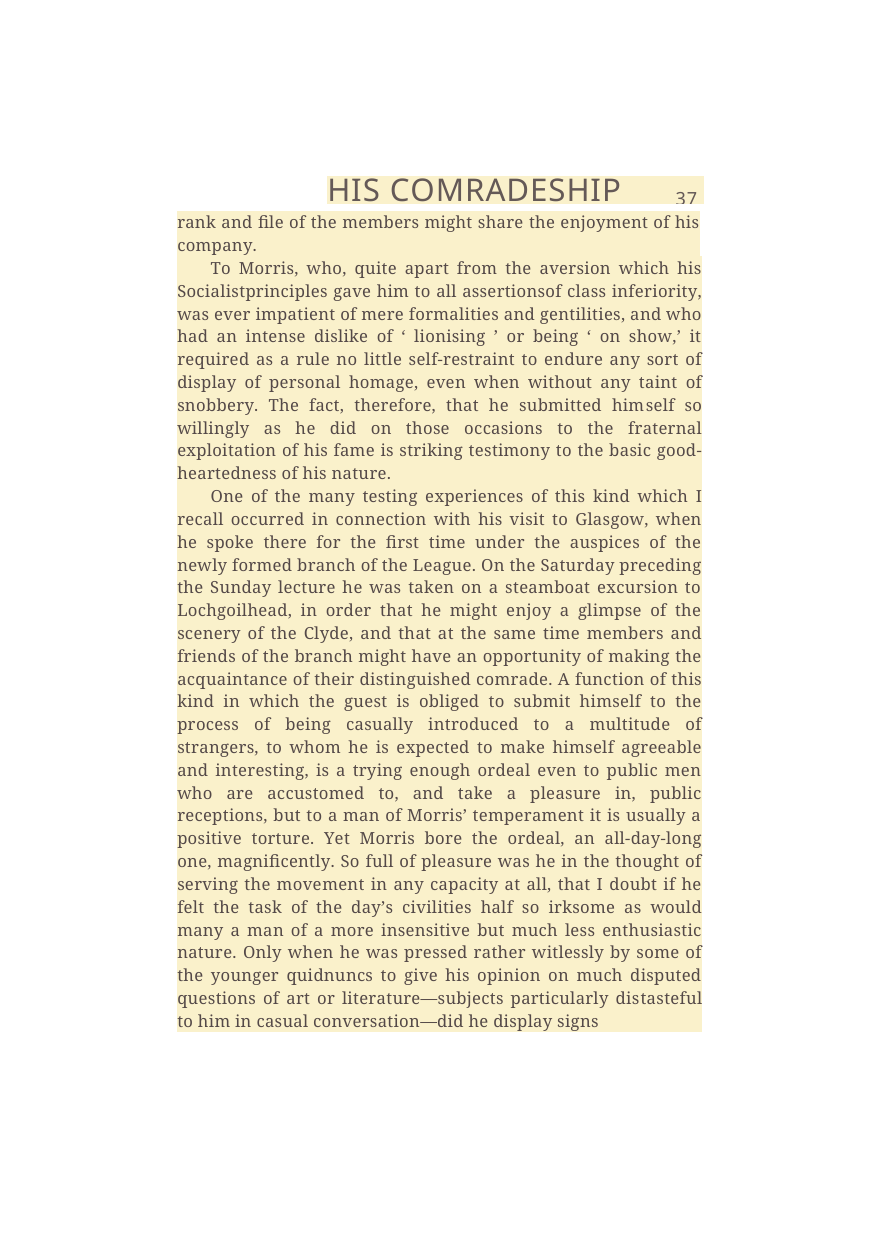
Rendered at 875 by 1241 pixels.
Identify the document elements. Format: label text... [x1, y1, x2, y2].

text To Morris, who, quite apart from the aversion which his Socialistprinciples gave him to all assertionsof class inferiority, was ever impatient of mere formalities and gentilities, and who had an intense dislike of ‘ lionising ’ or being ‘ on show,’ it required as a rule no little self-restraint to endure any sort of display of personal homage, even when without any taint of snobbery. The fact, therefore, that he submitted himself so willingly as he did on those occasions to the fraternal exploitation of his fame is striking testimony to the basic good-heartedness of his nature. [177, 256, 702, 484]
text One of the many testing experiences of this kind which I recall occurred in connection with his visit to Glasgow, when he spoke there for the first time under the auspices of the newly formed branch of the League. On the Saturday preceding the Sunday lecture he was taken on a steamboat excursion to Lochgoilhead, in order that he might enjoy a glimpse of the scenery of the Clyde, and that at the same time members and friends of the branch might have an opportunity of making the acquaintance of their distinguished comrade. A function of this kind in which the guest is obliged to submit himself to the process of being casually introduced to a multitude of strangers, to whom he is expected to make himself agreeable and interesting, is a trying enough ordeal even to public men who are accustomed to, and take a pleasure in, public receptions, but to a man of Morris’ temperament it is usually a positive torture. Yet Morris bore the ordeal, an all-day-long one, magnificently. So full of pleasure was he in the thought of serving the movement in any capacity at all, that I doubt if he felt the task of the day’s civilities half so irksome as would many a man of a more insensitive but much less enthusiastic nature. Only when he was pressed rather witlessly by some of the younger quidnuncs to give his opinion on much disputed questions of art or literature—subjects particularly distasteful to him in casual conversation—did he display signs [177, 484, 702, 1032]
text HIS COMRADESHIP 37 [327, 176, 704, 204]
text rank and file of the members might share the enjoyment of his company. [177, 211, 700, 256]
